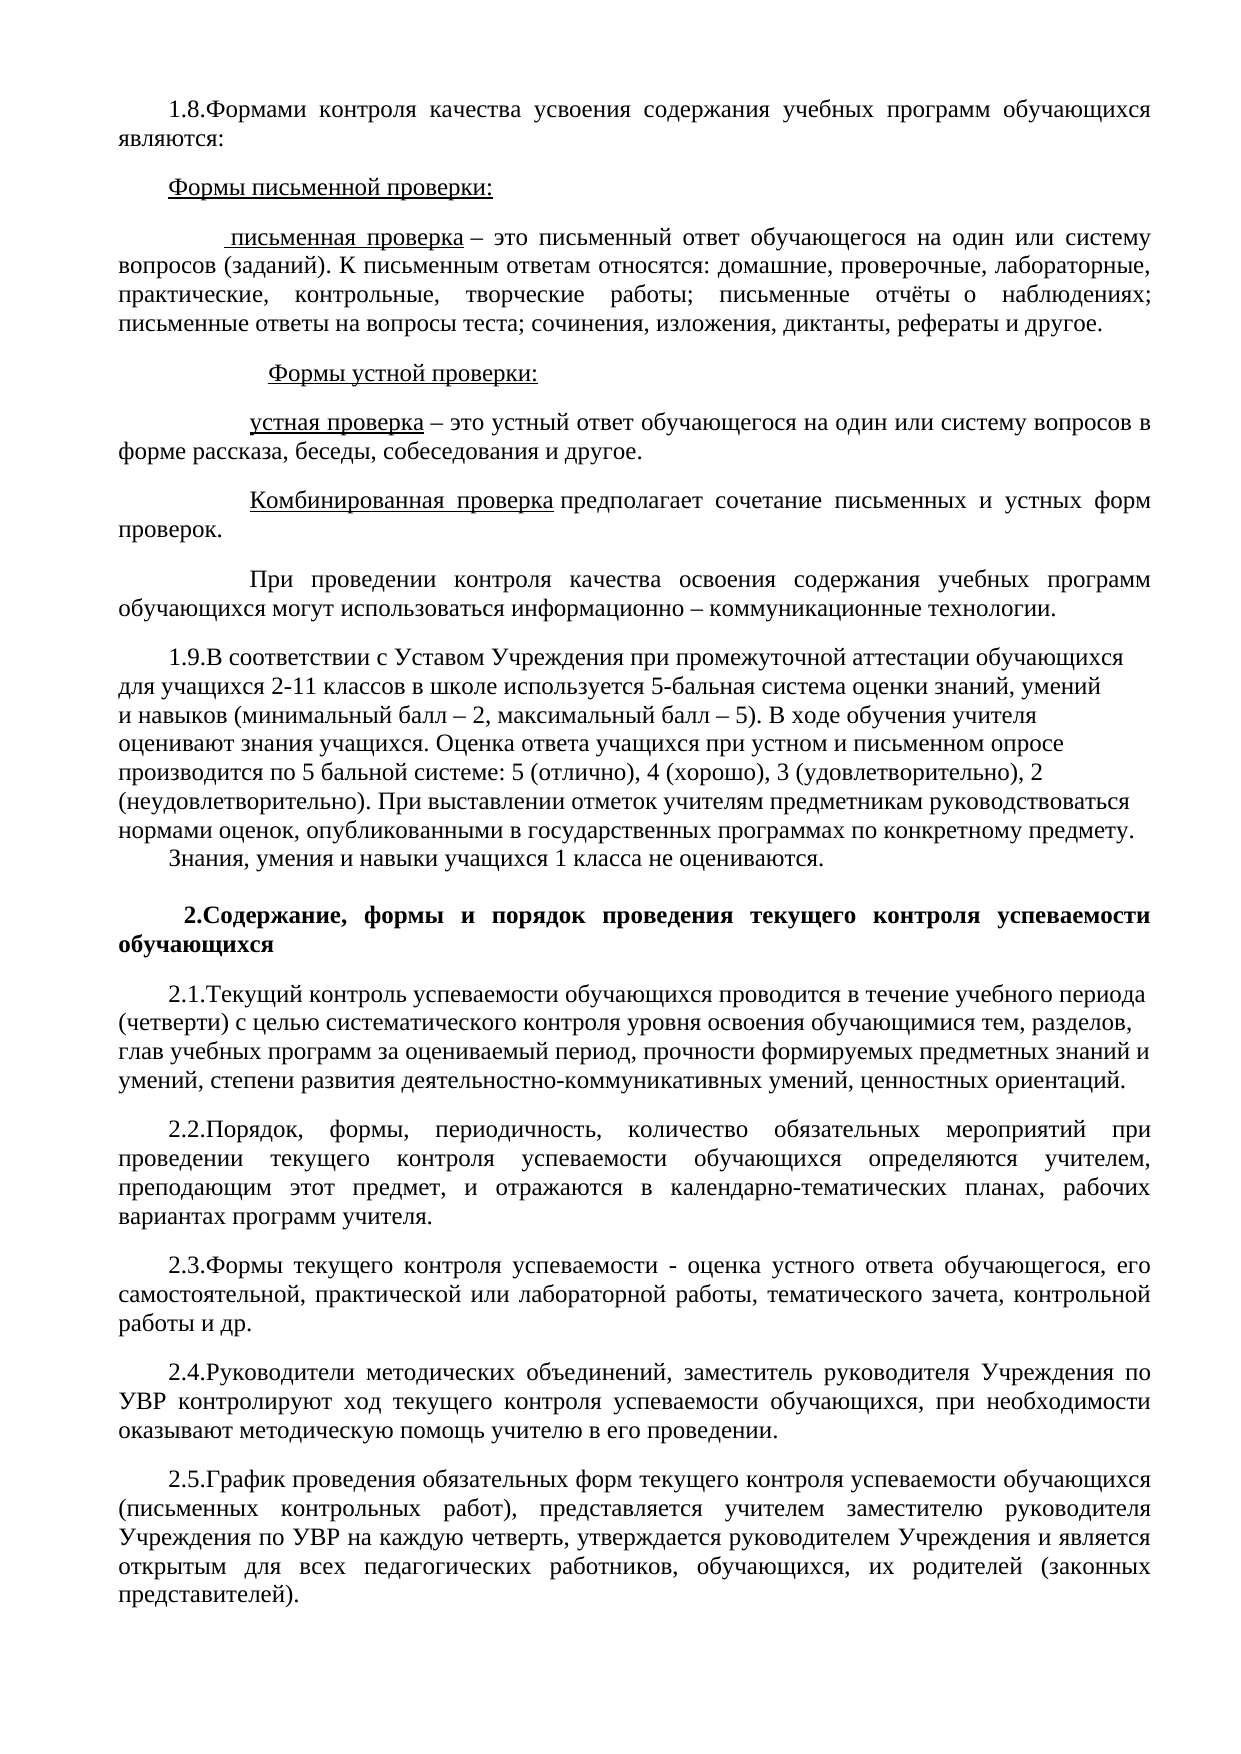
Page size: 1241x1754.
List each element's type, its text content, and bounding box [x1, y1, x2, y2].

text При проведении контроля качества освоения содержания учебных программ обучающихся могут использоваться информационно – коммуникационные технологии. [118, 564, 1152, 621]
text 2.5.График проведения обязательных форм текущего контроля успеваемости обучающихся (письменных контрольных работ), представляется учителем заместителю руководителя Учреждения по УВР на каждую четверть, утверждается руководителем Учреждения и является открытым для всех педагогических работников, обучающихся, их родителей (законных представителей). [118, 1464, 1152, 1608]
text Знания, умения и навыки учащихся 1 класса не оцениваются. [118, 843, 1152, 900]
text 2.2.Порядок, формы, периодичность, количество обязательных мероприятий при проведении текущего контроля успеваемости обучающихся определяются учителем, преподающим этот предмет, и отражаются в календарно-тематических планах, рабочих вариантах программ учителя. [118, 1114, 1152, 1229]
text 2.1.Текущий контроль успеваемости обучающихся проводится в течение учебного периода (четверти) с целью систематического контроля уровня освоения обучающимися тем, разделов, глав учебных программ за оцениваемый период, прочности формируемых предметных знаний и умений, степени развития деятельностно-коммуникативных умений, ценностных ориентаций. [118, 979, 1152, 1094]
text устная проверка – это устный ответ обучающегося на один или систему вопросов в форме рассказа, беседы, собеседования и другое. [118, 407, 1152, 465]
text письменная проверка – это письменный ответ обучающегося на один или систему вопросов (заданий). К письменным ответам относятся: домашние, проверочные, лабораторные, практические, контрольные, творческие работы; письменные отчёты о наблюдениях; письменные ответы на вопросы теста; сочинения, изложения, диктанты, рефераты и другое. [118, 222, 1152, 337]
text 2.3.Формы текущего контроля успеваемости - оценка устного ответа обучающегося, его самостоятельной, практической или лабораторной работы, тематического зачета, контрольной работы и др. [118, 1250, 1152, 1337]
text Формы устной проверки: [118, 358, 1152, 386]
text 2.4.Руководители методических объединений, заместитель руководителя Учреждения по УВР контролируют ход текущего контроля успеваемости обучающихся, при необходимости оказывают методическую помощь учителю в его проведении. [118, 1357, 1152, 1444]
text 1.8.Формами контроля качества усвоения содержания учебных программ обучающихся являются: [118, 94, 1152, 151]
text Формы письменной проверки: [118, 172, 1152, 201]
text для учащихся 2-11 классов в школе используется 5-бальная система оценки знаний, умений и навыков (минимальный балл – 2, максимальный балл – 5). В ходе обучения учителя оценивают знания учащихся. Оценка ответа учащихся при устном и письменном опросе производится по 5 бальной системе: 5 (отлично), 4 (хорошо), 3 (удовлетворительно), 2 (неудовлетворительно). При выставлении отметок учителям предметникам руководствоваться нормами оценок, опубликованными в государственных программах по конкретному предмету. [118, 671, 1152, 843]
text 1.9.В соответствии с Уставом Учреждения при промежуточной аттестации обучающихся [118, 642, 1152, 671]
text Комбинированная проверка предполагает сочетание письменных и устных форм проверок. [118, 486, 1152, 543]
text 2.Содержание, формы и порядок проведения текущего контроля успеваемости обучающихся [118, 900, 1152, 958]
